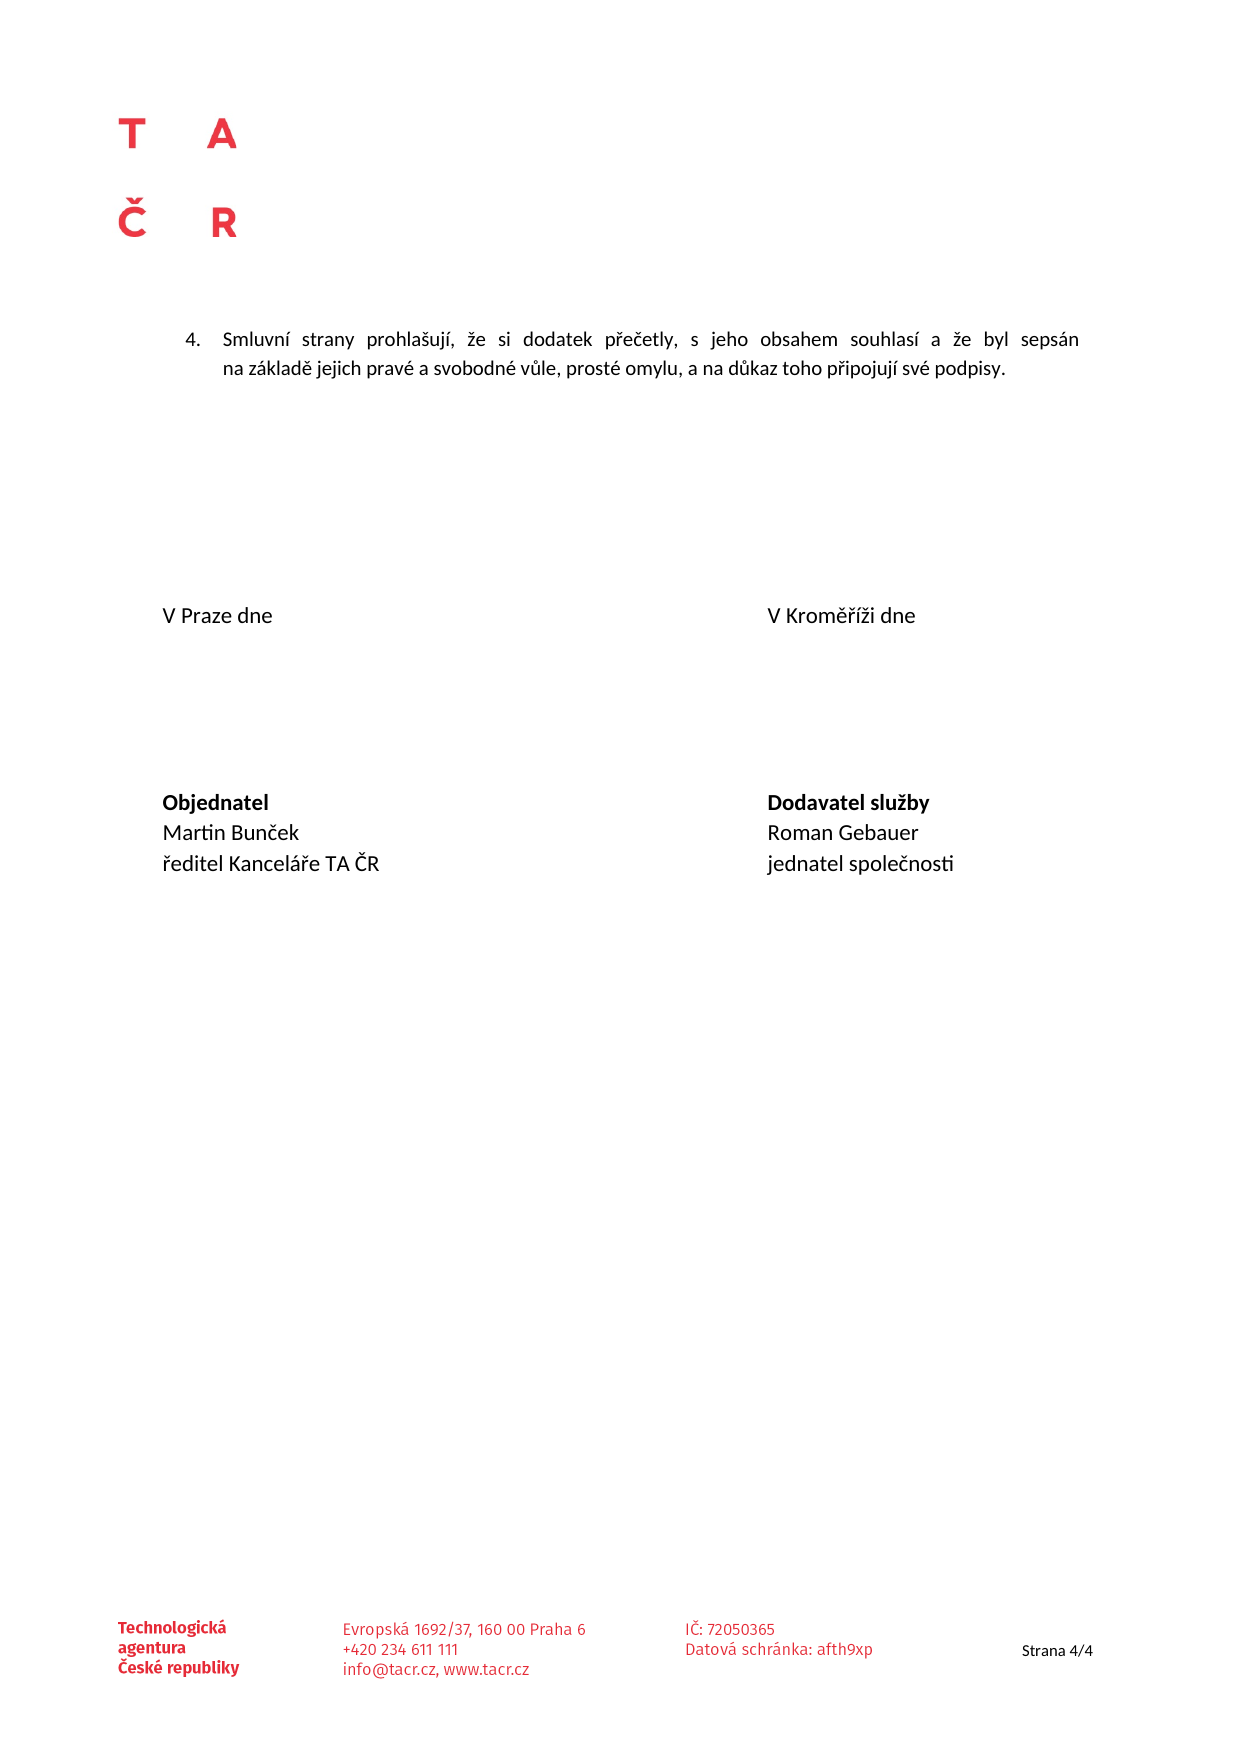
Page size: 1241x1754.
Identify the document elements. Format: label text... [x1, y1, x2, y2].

picture [0, 1609, 951, 1754]
picture [0, 0, 237, 237]
list Smluvní strany prohlašují, že si dodatek přečetly, s jeho obsahem souhlasí a že byl sepsán na základě jejich pravé a svobodné vůle, prosté omylu, a na důkaz toho připojují své podpisy. [185, 326, 1093, 381]
